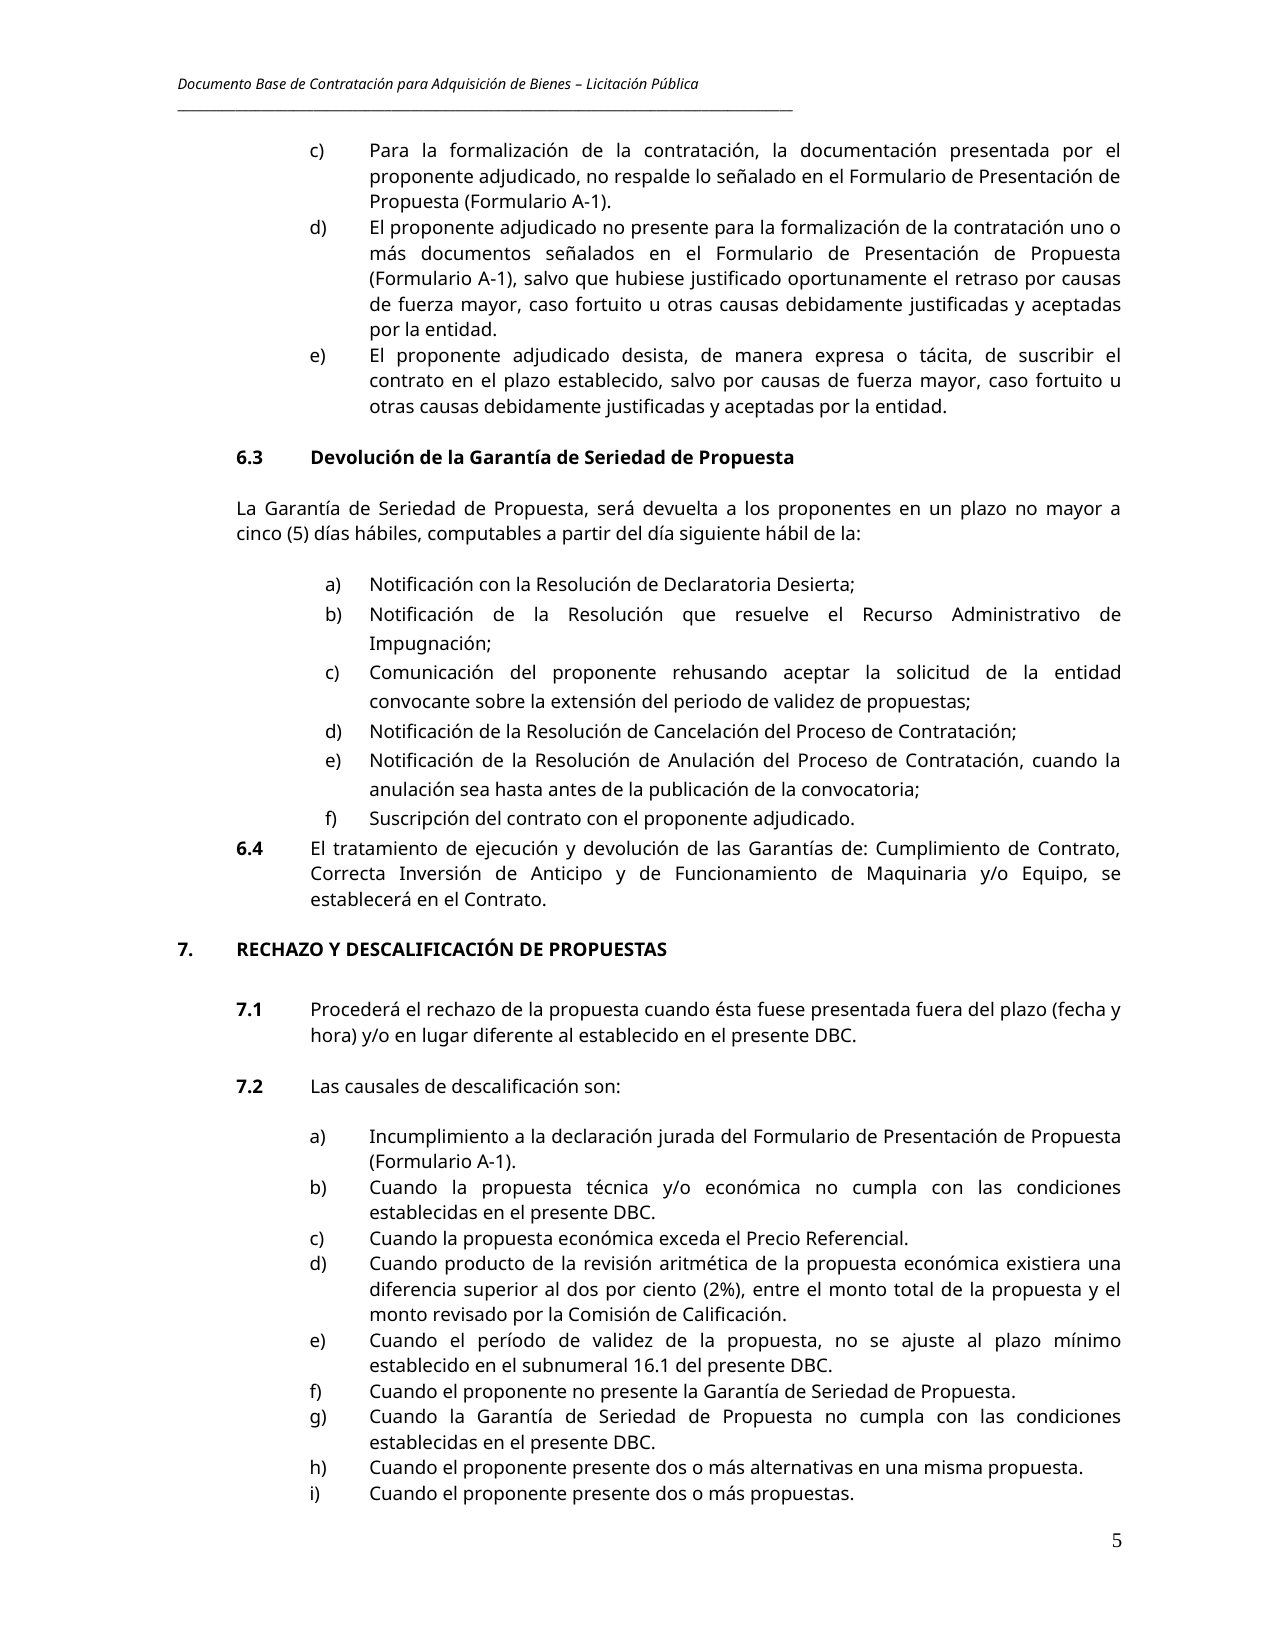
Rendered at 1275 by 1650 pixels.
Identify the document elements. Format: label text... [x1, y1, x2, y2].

list Notificación de la Resolución de Anulación del Proceso de Contratación, cuando la anulación sea hasta antes de la publicación de la convocatoria; [325, 747, 1122, 802]
list Incumplimiento a la declaración jurada del Formulario de Presentación de Propuesta (Formulario A-1). [309, 1123, 1122, 1174]
list Devolución de la Garantía de Seriedad de Propuesta [236, 444, 1122, 469]
list Para la formalización de la contratación, la documentación presentada por el proponente adjudicado, no respalde lo señalado en el Formulario de Presentación de Propuesta (Formulario A-1). [309, 138, 1122, 214]
list Cuando el período de validez de la propuesta, no se ajuste al plazo mínimo establecido en el subnumeral 16.1 del presente DBC. [309, 1327, 1122, 1378]
list Cuando el proponente no presente la Garantía de Seriedad de Propuesta. [309, 1378, 1122, 1404]
list Notificación de la Resolución de Cancelación del Proceso de Contratación; [325, 718, 1122, 743]
list El proponente adjudicado no presente para la formalización de la contratación uno o más documentos señalados en el Formulario de Presentación de Propuesta (Formulario A-1), salvo que hubiese justificado oportunamente el retraso por causas de fuerza mayor, caso fortuito u otras causas debidamente justificadas y aceptadas por la entidad. [309, 214, 1122, 342]
list Cuando producto de la revisión aritmética de la propuesta económica existiera una diferencia superior al dos por ciento (2%), entre el monto total de la propuesta y el monto revisado por la Comisión de Calificación. [309, 1251, 1122, 1327]
list Cuando la propuesta técnica y/o económica no cumpla con las condiciones establecidas en el presente DBC. [309, 1174, 1122, 1225]
list RECHAZO Y DESCALIFICACIÓN DE PROPUESTAS [177, 937, 1122, 962]
list Comunicación del proponente rehusando aceptar la solicitud de la entidad convocante sobre la extensión del periodo de validez de propuestas; [325, 659, 1122, 714]
list El tratamiento de ejecución y devolución de las Garantías de: Cumplimiento de Contrato, Correcta Inversión de Anticipo y de Funcionamiento de Maquinaria y/o Equipo, se establecerá en el Contrato. [236, 835, 1122, 912]
list Las causales de descalificación son: [236, 1073, 1122, 1099]
text La Garantía de Seriedad de Propuesta, será devuelta a los proponentes en un plazo no mayor a cinco (5) días hábiles, computables a partir del día siguiente hábil de la: [236, 495, 1122, 546]
list El proponente adjudicado desista, de manera expresa o tácita, de suscribir el contrato en el plazo establecido, salvo por causas de fuerza mayor, caso fortuito u otras causas debidamente justificadas y aceptadas por la entidad. [309, 342, 1122, 418]
list Cuando el proponente presente dos o más propuestas. [309, 1480, 1122, 1506]
list Suscripción del contrato con el proponente adjudicado. [325, 806, 1122, 831]
list Cuando la Garantía de Seriedad de Propuesta no cumpla con las condiciones establecidas en el presente DBC. [309, 1404, 1122, 1455]
list Notificación con la Resolución de Declaratoria Desierta; [325, 572, 1122, 597]
list Cuando la propuesta económica exceda el Precio Referencial. [309, 1225, 1122, 1251]
list Notificación de la Resolución que resuelve el Recurso Administrativo de Impugnación; [325, 601, 1122, 656]
list Procederá el rechazo de la propuesta cuando ésta fuese presentada fuera del plazo (fecha y hora) y/o en lugar diferente al establecido en el presente DBC. [236, 997, 1122, 1048]
list Cuando el proponente presente dos o más alternativas en una misma propuesta. [309, 1455, 1122, 1480]
